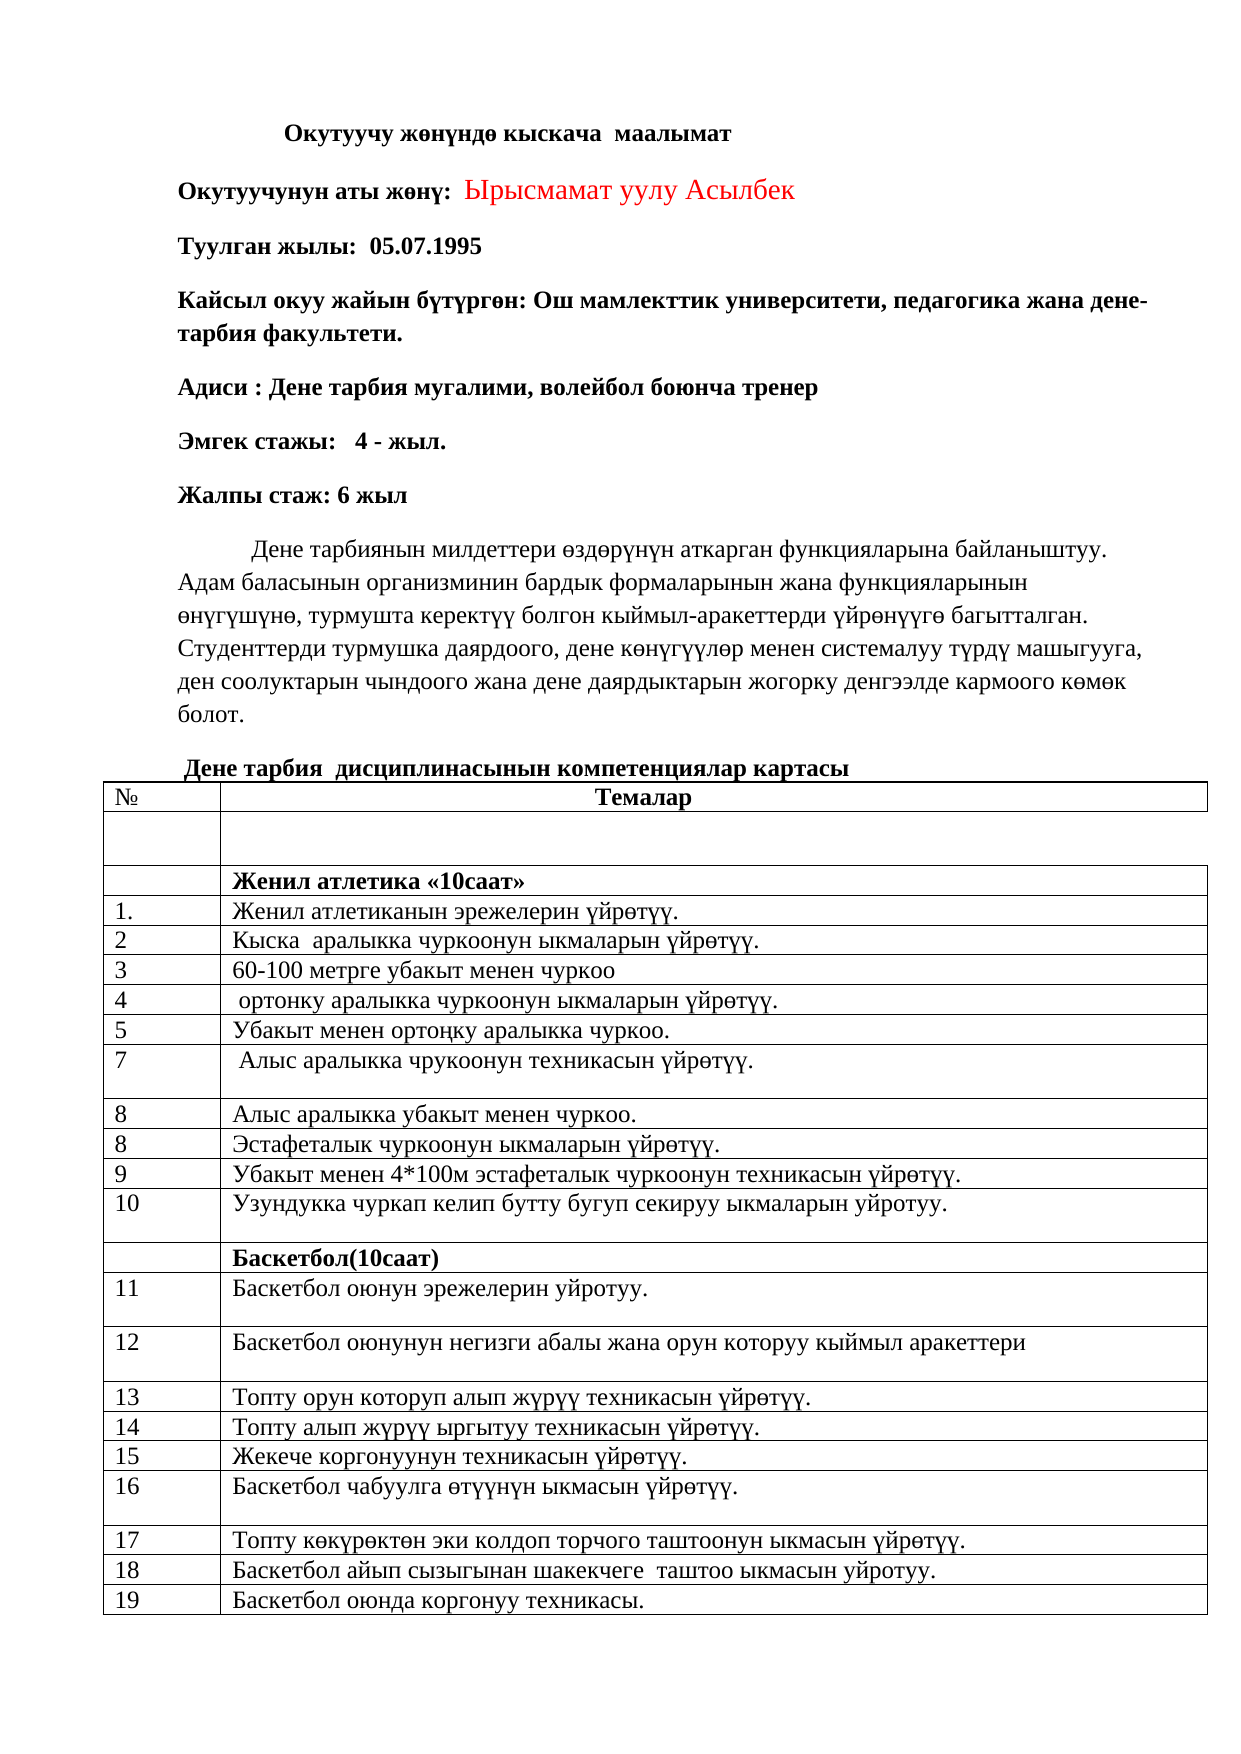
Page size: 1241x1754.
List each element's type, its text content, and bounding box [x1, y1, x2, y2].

table_cell Алыс аралыкка убакыт менен чуркоо. [221, 1099, 1207, 1128]
table_cell 60-100 метрге убакыт менен чуркоо [221, 955, 1207, 984]
table_cell 1. [104, 896, 220, 924]
table_cell Топту орун которуп алып жүрүү техникасын үйрөтүү. [221, 1382, 1207, 1411]
table_cell Топту алып жүрүү ыргытуу техникасын үйрөтүү. [221, 1412, 1207, 1440]
table_cell Баскетбол оюнун эрежелерин уйротуу. [221, 1273, 1207, 1326]
table_cell 8 [104, 1099, 220, 1128]
table_cell 2 [104, 926, 220, 954]
table_cell ортонку аралыкка чуркоонун ыкмаларын үйрөтүү. [221, 985, 1207, 1014]
table_cell 19 [104, 1585, 220, 1614]
table_cell Баскетбол(10саат) [221, 1243, 1207, 1272]
text Адиси : Дене тарбия мугалими, волейбол боюнча тренер [177, 372, 1152, 401]
table_cell 10 [104, 1189, 220, 1242]
text Окутуучунун аты жөнү: Ырысмамат уулу Асылбек [177, 172, 1152, 206]
text Жалпы стаж: 6 жыл [177, 480, 1152, 508]
text Дене тарбиянын милдеттери өздөрүнүн аткарган функцияларына байланыштуу. Адам баласынын организминин бардык формаларынын жана функцияларынын өнүгүшүнө, турмушта керектүү болгон кыймыл-аракеттерди үйрөнүүгө багытталган. Студенттерди турмушка даярдоого, дене көнүгүүлөр менен системалуу түрдү машыгууга, ден соолуктарын чындоого жана дене даярдыктарын жогорку денгээлде кармоого көмөк болот. [177, 534, 1152, 727]
table_header № [104, 783, 220, 811]
table_cell Женил атлетиканын эрежелерин үйрөтүү. [221, 896, 1207, 924]
table_cell [104, 812, 220, 865]
text Эмгек стажы: 4 - жыл. [177, 426, 1152, 455]
text Туулган жылы: 05.07.1995 [177, 231, 1152, 260]
table_cell Баскетбол чабуулга өтүүнүн ыкмасын үйрөтүү. [221, 1471, 1207, 1524]
text Дене тарбия дисциплинасынын компетенциялар картасы [177, 753, 1196, 781]
table_cell Жекече коргонуунун техникасын үйрөтүү. [221, 1441, 1207, 1470]
table_cell 14 [104, 1412, 220, 1440]
table_cell 3 [104, 955, 220, 984]
table_cell 17 [104, 1526, 220, 1554]
table_cell Топту көкүрөктөн эки колдоп торчого таштоонун ыкмасын үйрөтүү. [221, 1526, 1207, 1554]
table_cell 15 [104, 1441, 220, 1470]
table_cell Алыс аралыкка чрукоонун техникасын үйрөтүү. [221, 1045, 1207, 1098]
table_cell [221, 1585, 1207, 1614]
table_cell 13 [104, 1382, 220, 1411]
table_cell 11 [104, 1273, 220, 1326]
table_cell 9 [104, 1159, 220, 1187]
text Кайсыл окуу жайын бүтүргөн: Ош мамлекттик университети, педагогика жана дене-тарбия факультети. [177, 285, 1152, 347]
table_cell [104, 866, 220, 895]
table_cell Эстафеталык чуркоонун ыкмаларын үйрөтүү. [221, 1129, 1207, 1158]
table_cell 5 [104, 1015, 220, 1044]
table_cell Узундукка чуркап келип бутту бугуп секируу ыкмаларын уйротуу. [221, 1189, 1207, 1242]
text Окутуучу жөнүндө кыскача маалымат [177, 118, 1152, 147]
table_cell Баскетбол айып сызыгынан шакекчеге таштоо ыкмасын уйротуу. [221, 1555, 1207, 1584]
table_cell 16 [104, 1471, 220, 1524]
table_cell [104, 1243, 220, 1272]
table_cell 18 [104, 1555, 220, 1584]
table_cell Женил атлетика «10саат» [221, 866, 1207, 895]
table_cell 4 [104, 985, 220, 1014]
table_cell Кыска аралыкка чуркоонун ыкмаларын үйрөтүү. [221, 926, 1207, 954]
table_header Темалар [221, 783, 1207, 811]
table_cell Баскетбол оюнунун негизги абалы жана орун которуу кыймыл аракеттери [221, 1327, 1207, 1381]
table_cell 7 [104, 1045, 220, 1098]
table_cell Убакыт менен ортоңку аралыкка чуркоо. [221, 1015, 1207, 1044]
table_cell Убакыт менен 4*100м эстафеталык чуркоонун техникасын үйрөтүү. [221, 1159, 1207, 1187]
table_cell 12 [104, 1327, 220, 1381]
table_cell 8 [104, 1129, 220, 1158]
